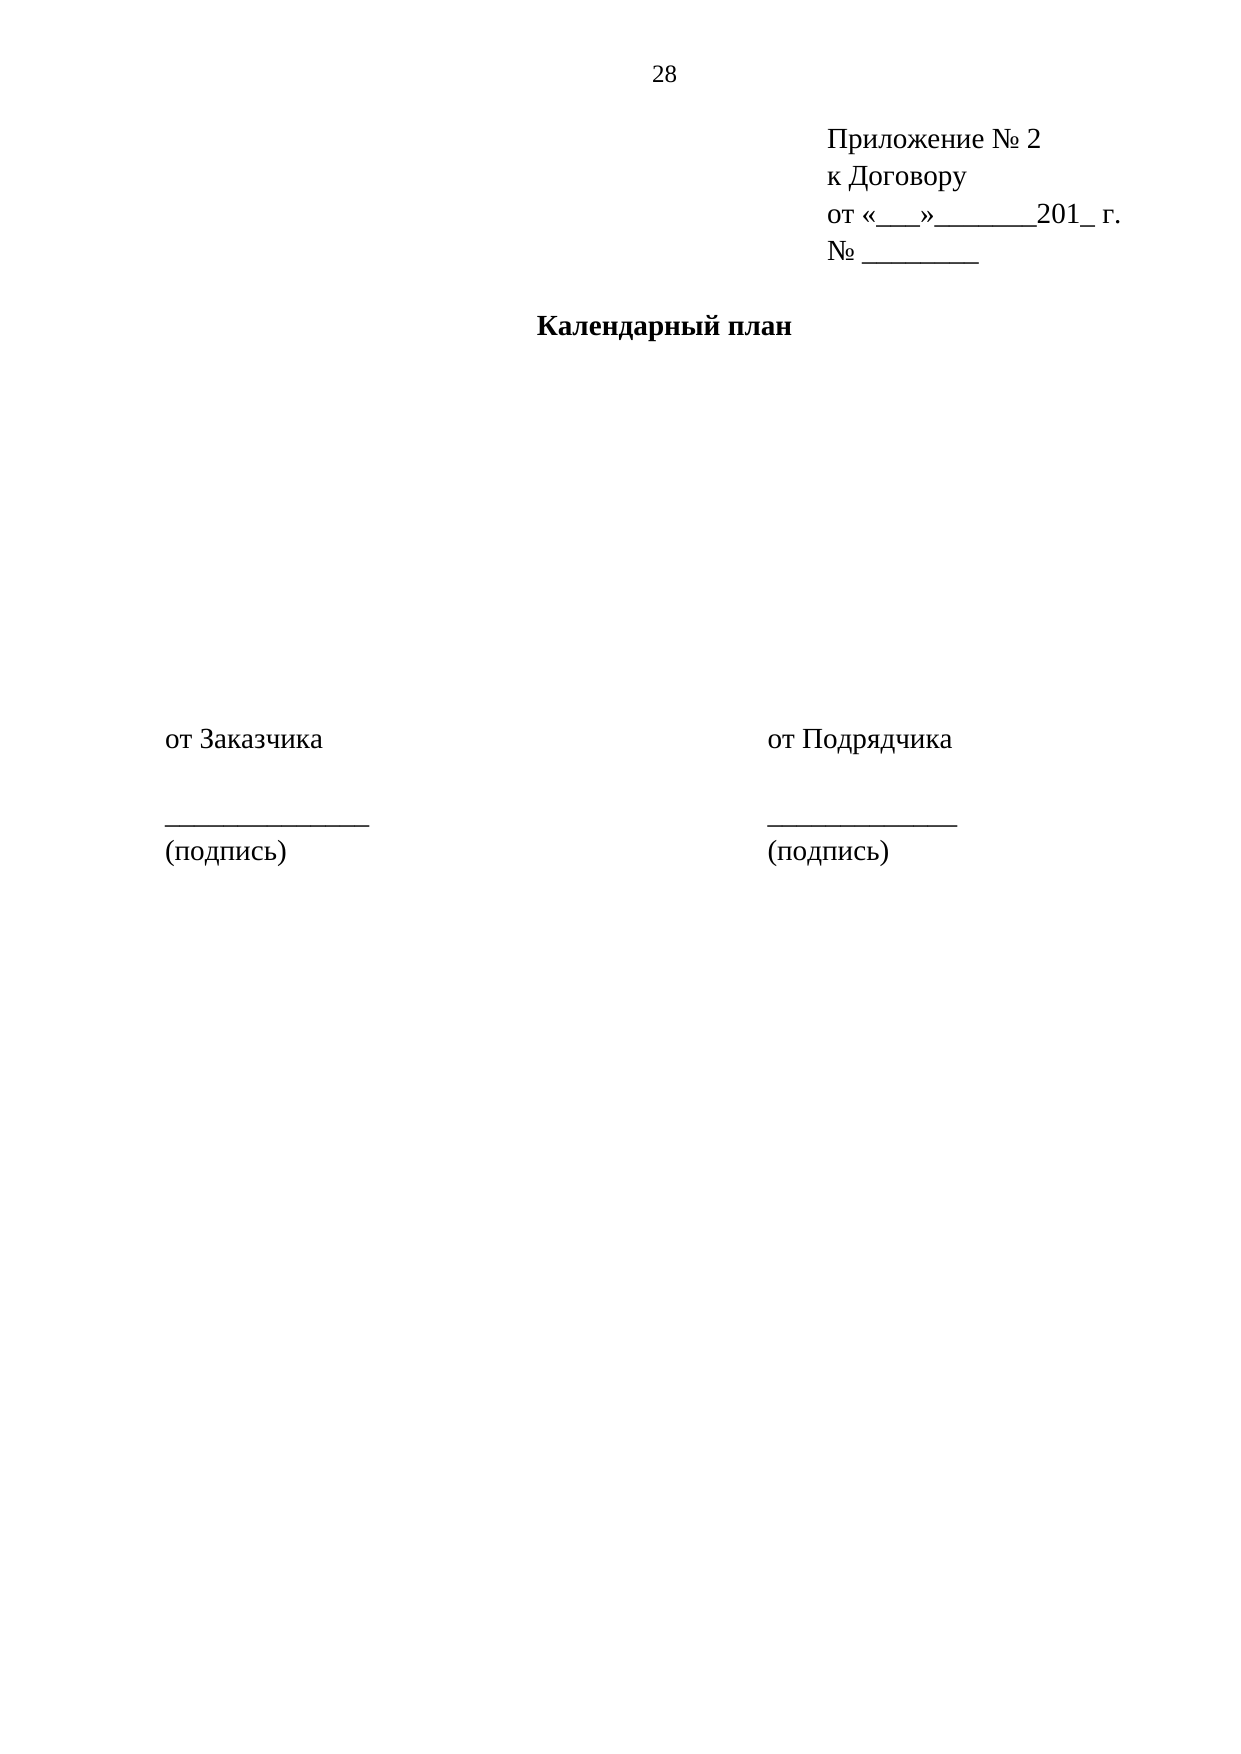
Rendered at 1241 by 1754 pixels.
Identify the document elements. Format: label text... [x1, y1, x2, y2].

text от «___»_______201_ г. [827, 193, 1152, 231]
text Приложение № 2 к Договору [827, 118, 1152, 193]
text № ________ [827, 231, 1152, 268]
text Календарный план [177, 306, 1152, 343]
text от Заказчика от Подрядчика [165, 718, 1152, 756]
text ______________ _____________ [165, 793, 1152, 831]
text (подпись) (подпись) [165, 831, 1152, 868]
